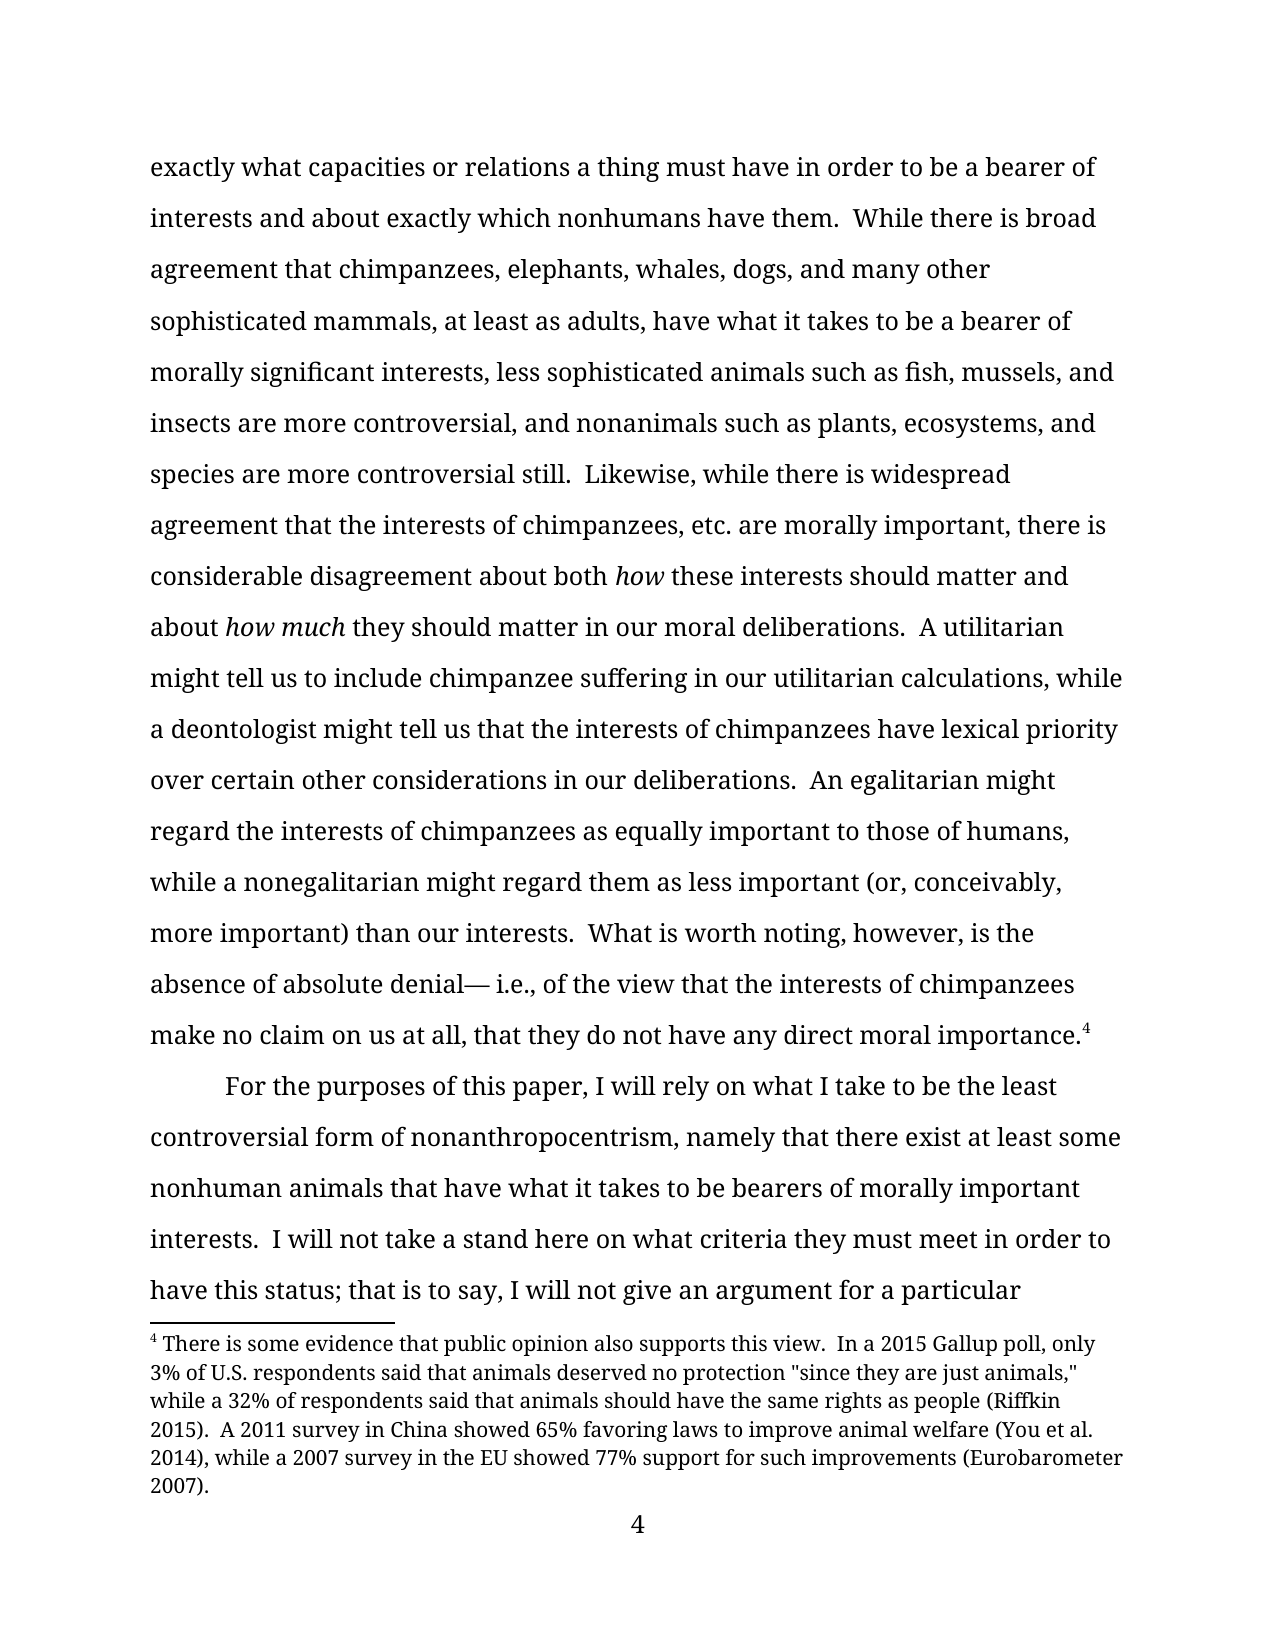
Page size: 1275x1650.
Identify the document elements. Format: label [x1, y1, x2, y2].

list [150, 1069, 1125, 1307]
list [150, 150, 1125, 1052]
